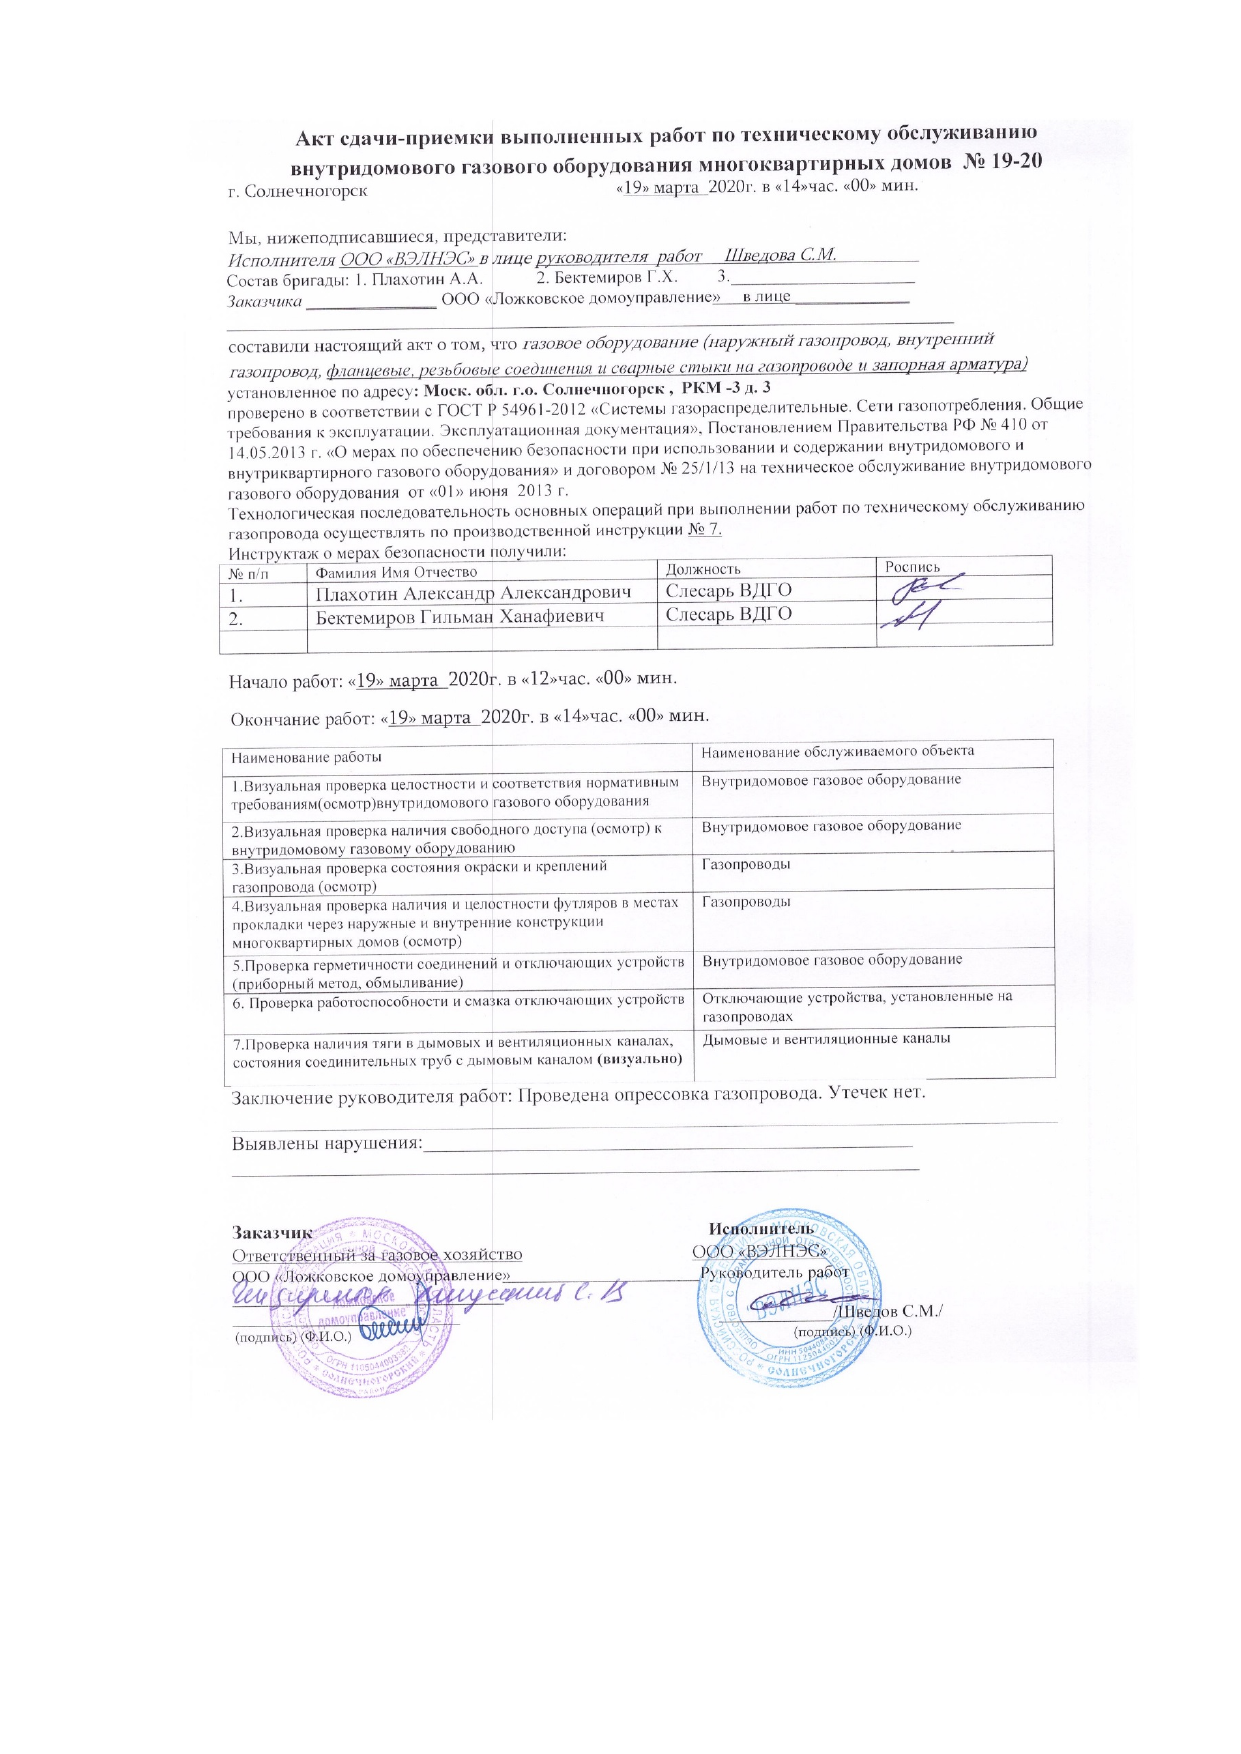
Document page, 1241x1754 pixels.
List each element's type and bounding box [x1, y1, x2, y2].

picture [177, 118, 1152, 1636]
